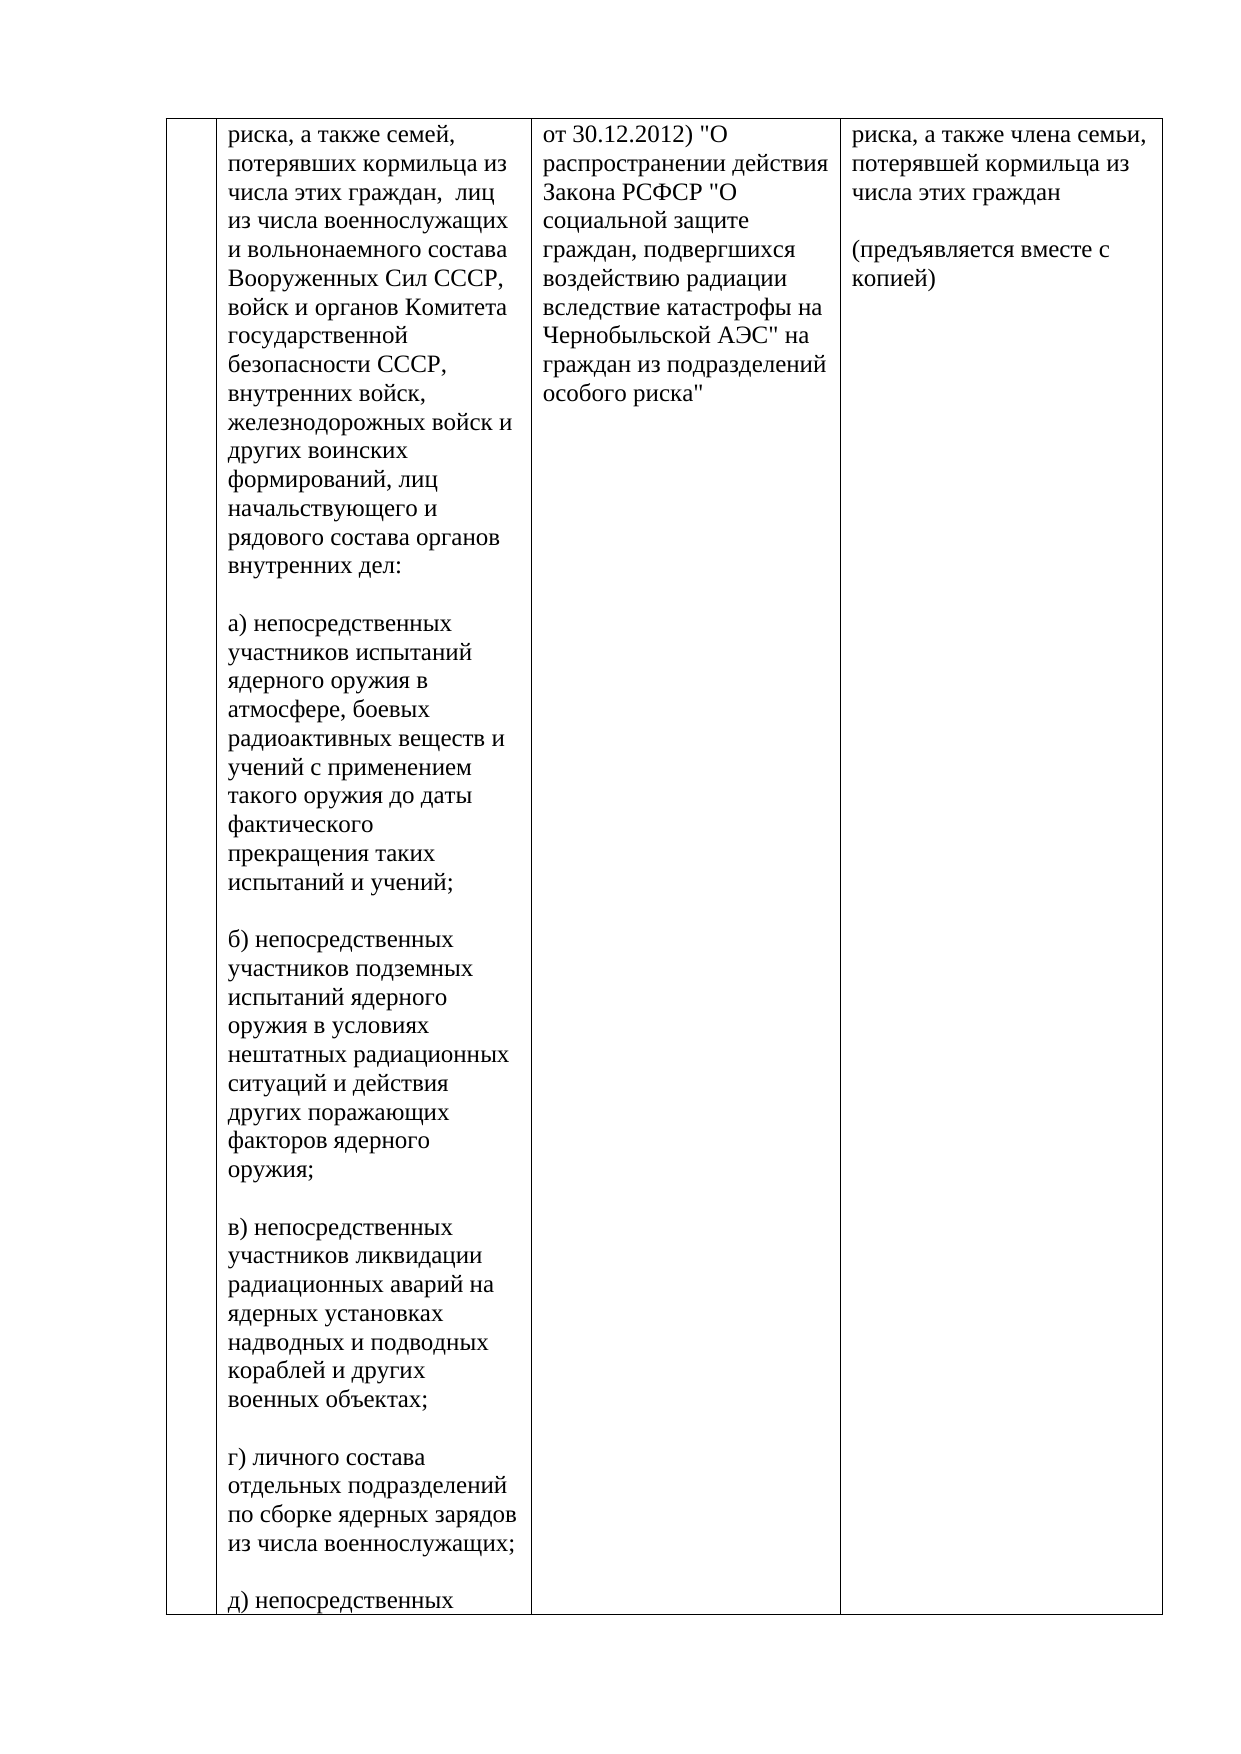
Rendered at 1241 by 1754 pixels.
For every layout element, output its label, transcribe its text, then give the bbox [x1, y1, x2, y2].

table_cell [217, 119, 531, 1614]
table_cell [841, 119, 1162, 1614]
table_cell 2 [167, 119, 216, 1614]
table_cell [532, 119, 840, 1614]
